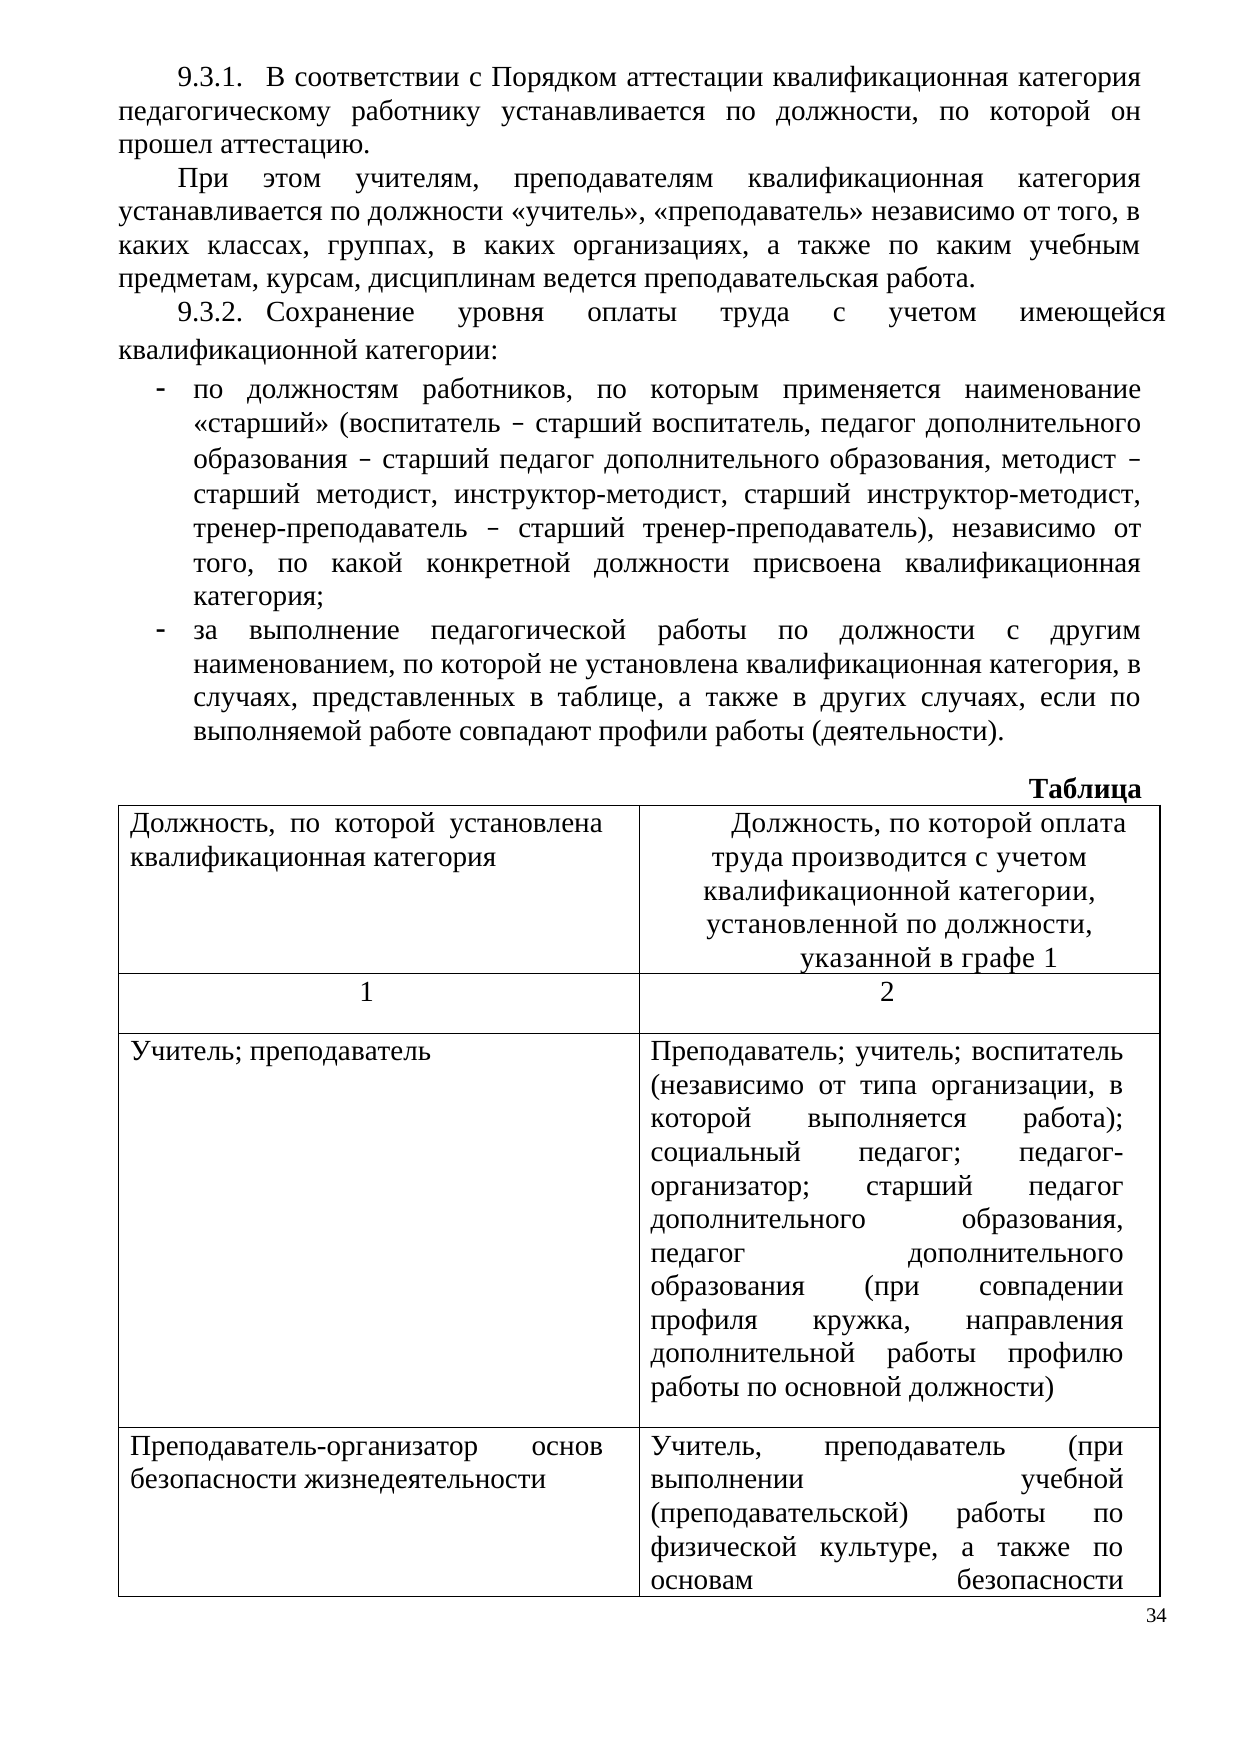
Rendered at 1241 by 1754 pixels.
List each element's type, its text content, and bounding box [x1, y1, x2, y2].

text Таблица [118, 771, 1142, 804]
table_cell Преподаватель; учитель; воспитатель (независимо от типа организации, в которой выполняется работа); социальный педагог; педагог-организатор; старший педагог дополнительного образования, педагог дополнительного образования (при совпадении профиля кружка, направления дополнительной работы профилю работы по основной должности) [640, 1034, 1159, 1427]
table_cell 1 [119, 974, 639, 1032]
table_header Должность, по которой установлена квалификационная категория [119, 806, 639, 973]
text При этом учителям, преподавателям квалификационная категория устанавливается по должности «учитель», «преподаватель» независимо от того, в каких классах, группах, в каких организациях, а также по каким учебным предметам, курсам, дисциплинам ведется преподавательская работа. [118, 160, 1142, 294]
table_cell 2 [640, 974, 1159, 1032]
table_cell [640, 1428, 1159, 1596]
list за выполнение педагогической работы по должности с другим наименованием, по которой не установлена квалификационная категория, в случаях, представленных в таблице, а также в других случаях, если по выполняемой работе совпадают профили работы (деятельности). [156, 612, 1142, 746]
text 9.3.1. В соответствии с Порядком аттестации квалификационная категория педагогическому работнику устанавливается по должности, по которой он прошел аттестацию. [118, 59, 1142, 160]
list по должностям работников, по которым применяется наименование «старший» (воспитатель – старший воспитатель, педагог дополнительного образования – старший педагог дополнительного образования, методист – старший методист, инструктор-методист, старший инструктор-методист, тренер-преподаватель – старший тренер-преподаватель), независимо от того, по какой конкретной должности присвоена квалификационная категория; [156, 371, 1142, 612]
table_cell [119, 1428, 639, 1596]
table_header Должность, по которой оплата труда производится с учетом квалификационной категории, установленной по должности, указанной в графе 1 [640, 806, 1159, 973]
text 9.3.2. Сохранение уровня оплаты труда с учетом имеющейся квалификационной категории: [118, 294, 1167, 366]
table_cell Учитель; преподаватель [119, 1034, 639, 1427]
